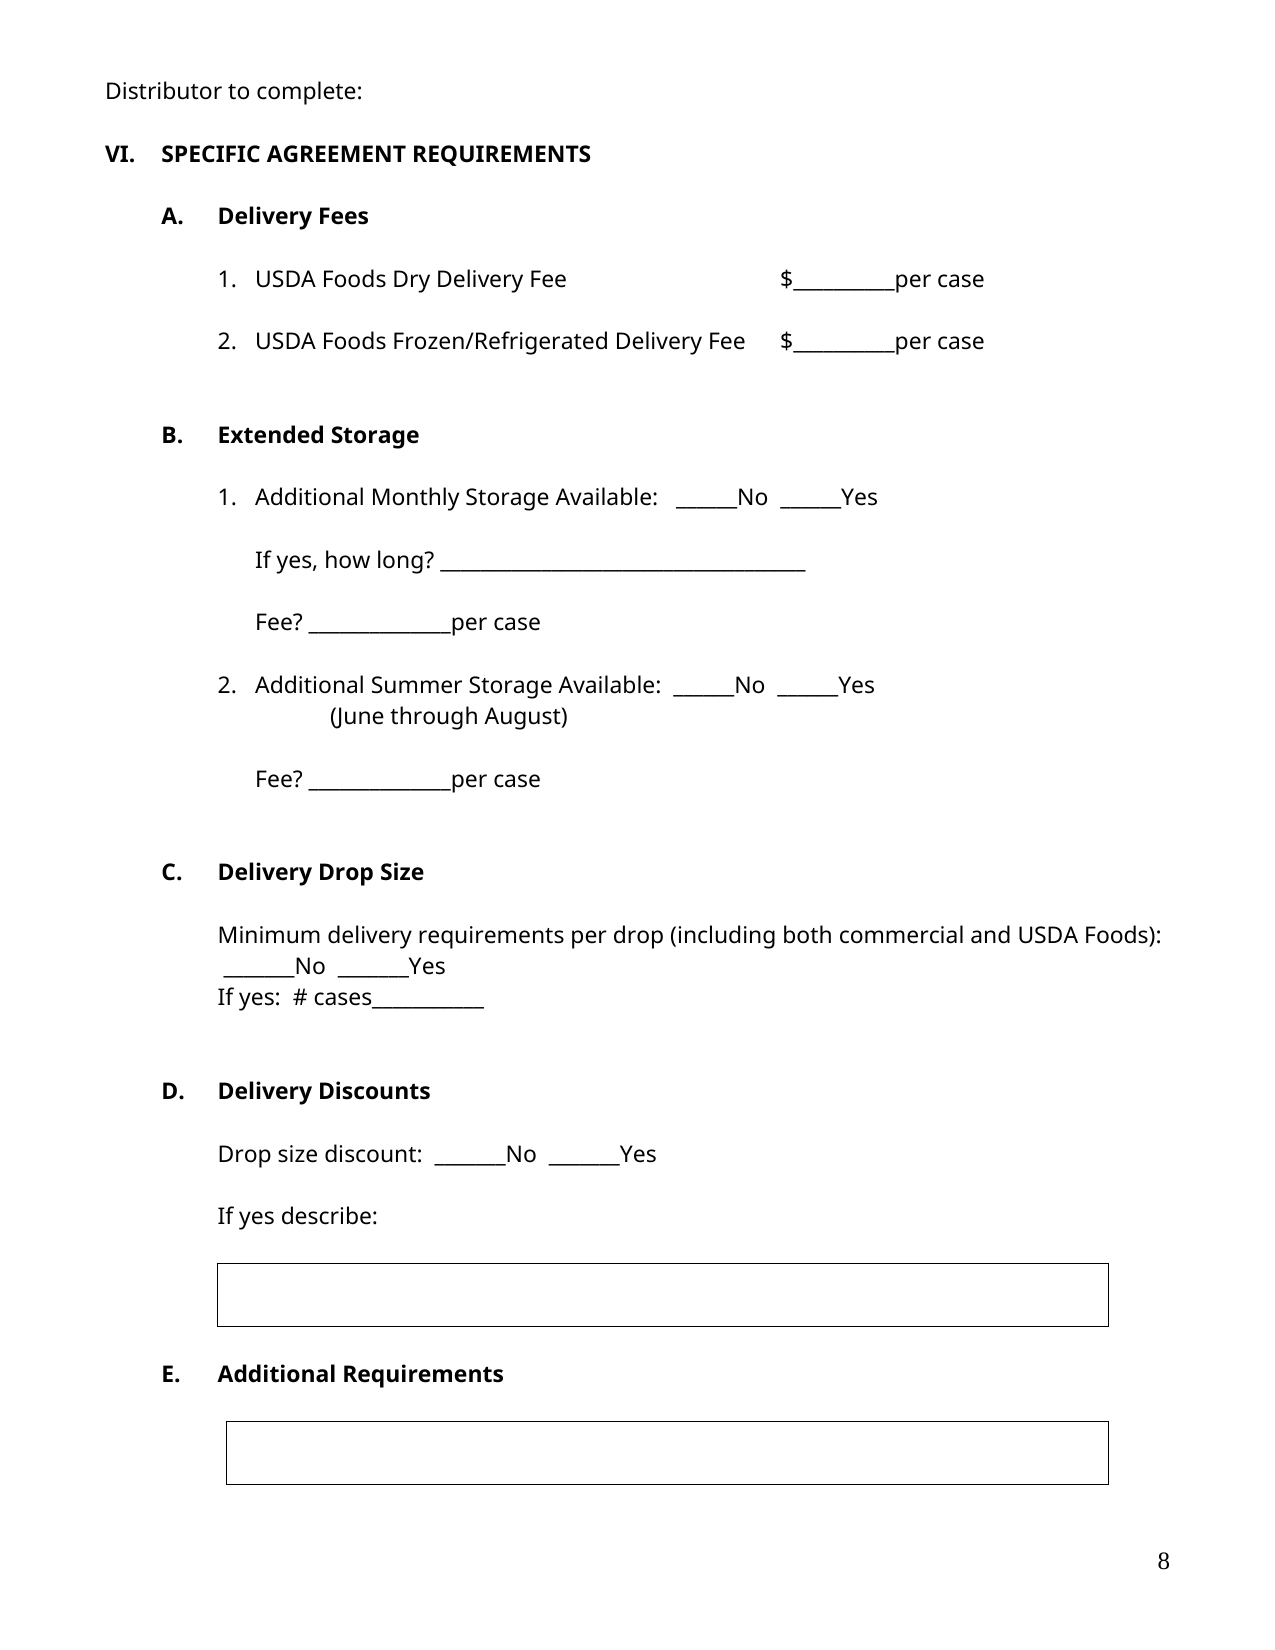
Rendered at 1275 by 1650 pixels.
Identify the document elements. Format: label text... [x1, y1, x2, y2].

text Minimum delivery requirements per drop (including both commercial and USDA Foods): [217, 919, 1170, 950]
table_header [227, 1422, 1108, 1484]
text (June through August) [180, 700, 1170, 731]
text VI. SPECIFIC AGREEMENT REQUIREMENTS [105, 137, 1170, 169]
text _______No _______Yes [217, 950, 1170, 981]
text Drop size discount: _______No _______Yes [217, 1137, 1170, 1169]
text 2. USDA Foods Frozen/Refrigerated Delivery Fee $__________per case [217, 325, 1170, 356]
text D. Delivery Discounts [161, 1075, 1170, 1106]
text E. Additional Requirements [161, 1358, 1170, 1389]
text Distributor to complete: [105, 75, 1170, 106]
text If yes describe: [217, 1200, 1170, 1231]
text Fee? ______________per case [255, 762, 1170, 794]
text Fee? ______________per case [255, 606, 1170, 637]
text C. Delivery Drop Size [161, 856, 1170, 887]
text 1. USDA Foods Dry Delivery Fee $__________per case [217, 262, 1170, 294]
text If yes: # cases___________ [217, 981, 1170, 1012]
text 1. Additional Monthly Storage Available: ______No ______Yes [217, 481, 1170, 512]
text If yes, how long? ____________________________________ [255, 544, 1170, 575]
text A. Delivery Fees [161, 200, 1170, 231]
text B. Extended Storage [161, 419, 1170, 450]
table_header [218, 1264, 1108, 1326]
text 2. Additional Summer Storage Available: ______No ______Yes [217, 669, 1170, 700]
